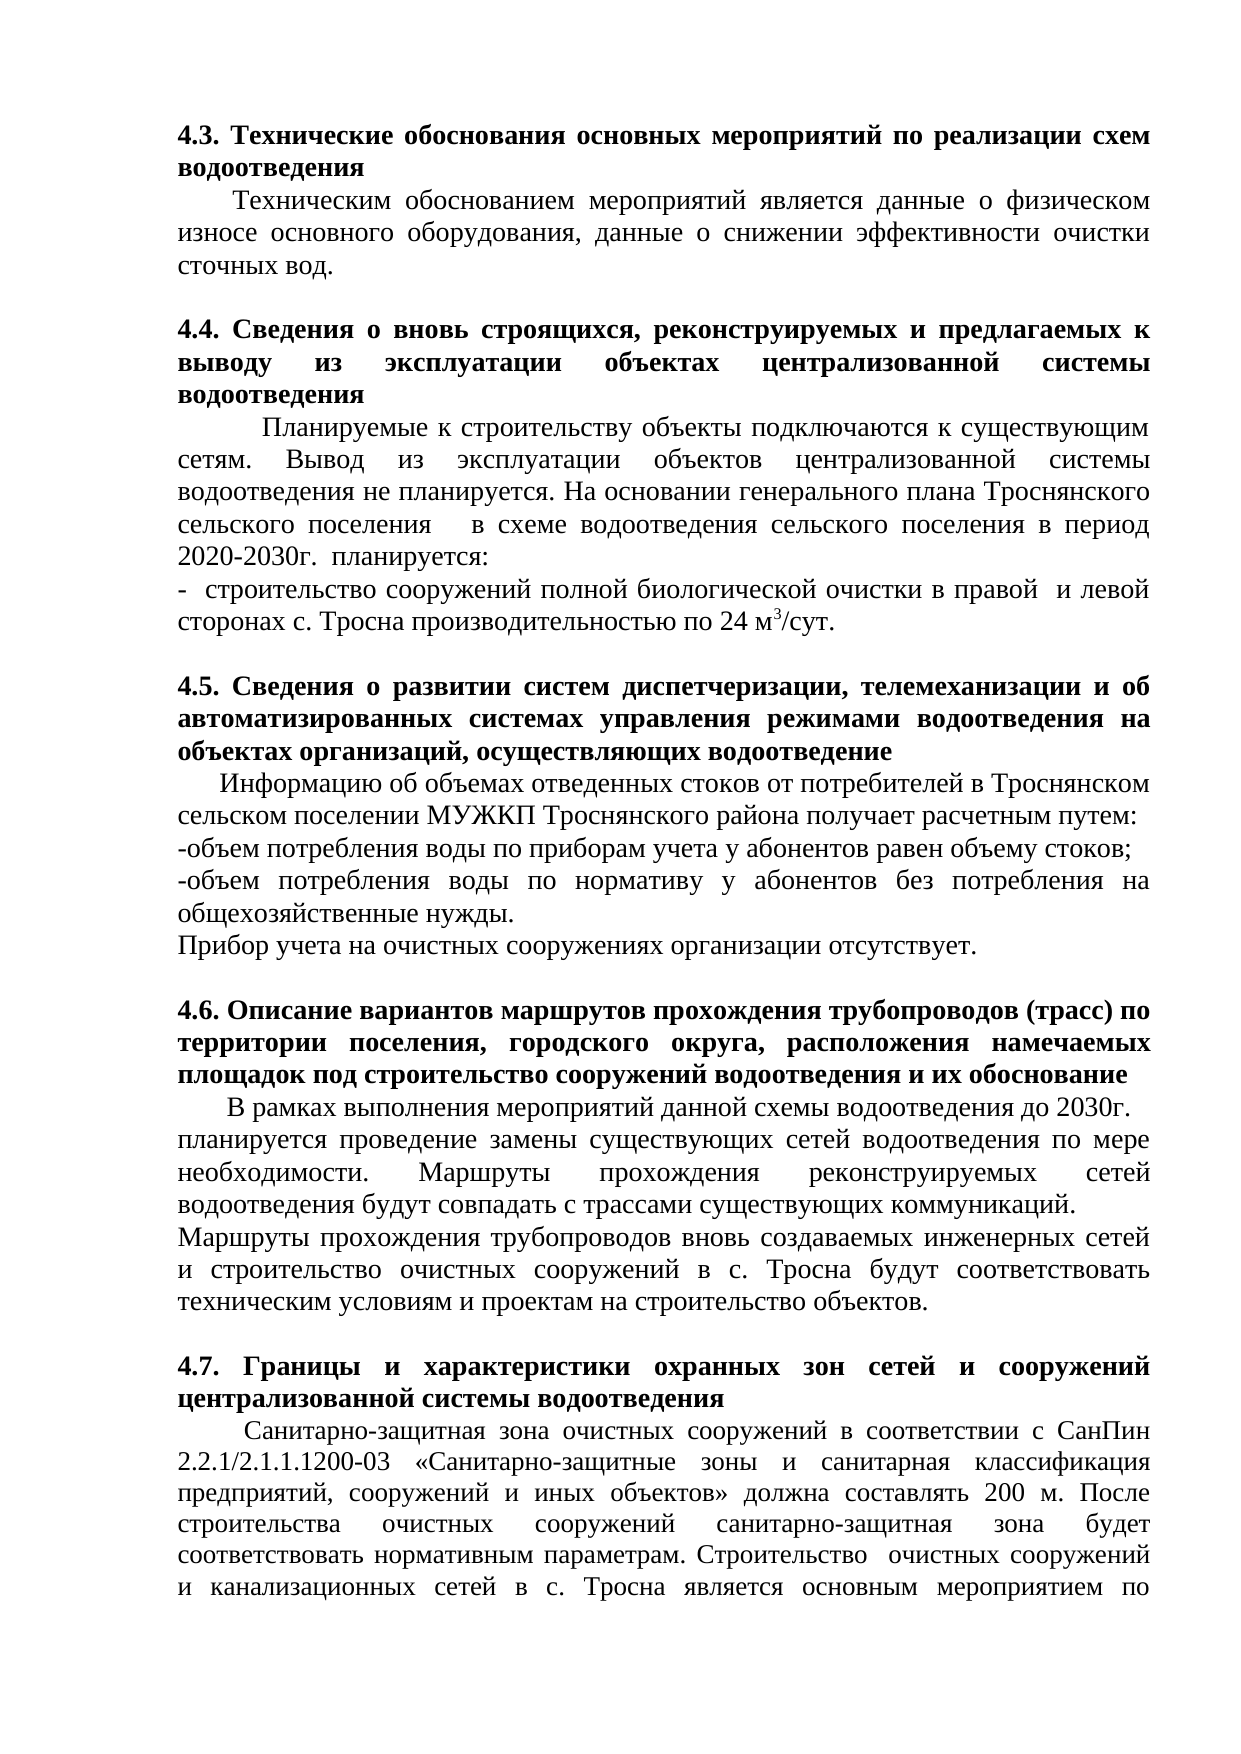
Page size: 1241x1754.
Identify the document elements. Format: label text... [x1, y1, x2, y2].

text -объем потребления воды по нормативу у абонентов без потребления на общехозяйственные нужды. [177, 863, 1152, 928]
text 4.4. Сведения о вновь строящихся, реконструируемых и предлагаемых к выводу из эксплуатации объектах централизованной системы водоотведения [177, 312, 1152, 410]
text 4.5. Сведения о развитии систем диспетчеризации, телемеханизации и об автоматизированных системах управления режимами водоотведения на объектах организаций, осуществляющих водоотведение [177, 669, 1152, 766]
text - строительство сооружений полной биологической очистки в правой и левой сторонах с. Тросна производительностью по 24 м3/сут. [177, 572, 1152, 636]
text 4.6. Описание вариантов маршрутов прохождения трубопроводов (трасс) по территории поселения, городского округа, расположения намечаемых площадок под строительство сооружений водоотведения и их обоснование [177, 993, 1152, 1090]
text В рамках выполнения мероприятий данной схемы водоотведения до 2030г. [177, 1090, 1152, 1122]
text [177, 1414, 1152, 1601]
text Маршруты прохождения трубопроводов вновь создаваемых инженерных сетей и строительство очистных сооружений в с. Тросна будут соответствовать техническим условиям и проектам на строительство объектов. [177, 1219, 1152, 1317]
text 4.3. Технические обоснования основных мероприятий по реализации схем водоотведения [177, 118, 1152, 183]
text 4.7. Границы и характеристики охранных зон сетей и сооружений централизованной системы водоотведения [177, 1349, 1152, 1414]
text Техническим обоснованием мероприятий является данные о физическом износе основного оборудования, данные о снижении эффективности очистки сточных вод. [177, 183, 1152, 280]
text Прибор учета на очистных сооружениях организации отсутствует. [177, 928, 1152, 960]
text Информацию об объемах отведенных стоков от потребителей в Троснянском сельском поселении МУЖКП Троснянского района получает расчетным путем: [177, 766, 1152, 831]
text планируется проведение замены существующих сетей водоотведения по мере необходимости. Маршруты прохождения реконструируемых сетей водоотведения будут совпадать с трассами существующих коммуникаций. [177, 1122, 1152, 1219]
text Планируемые к строительству объекты подключаются к существующим сетям. Вывод из эксплуатации объектов централизованной системы водоотведения не планируется. На основании генерального плана Троснянского сельского поселения в схеме водоотведения сельского поселения в период 2020-2030г. планируется: [177, 410, 1152, 572]
text -объем потребления воды по приборам учета у абонентов равен объему стоков; [177, 831, 1152, 863]
